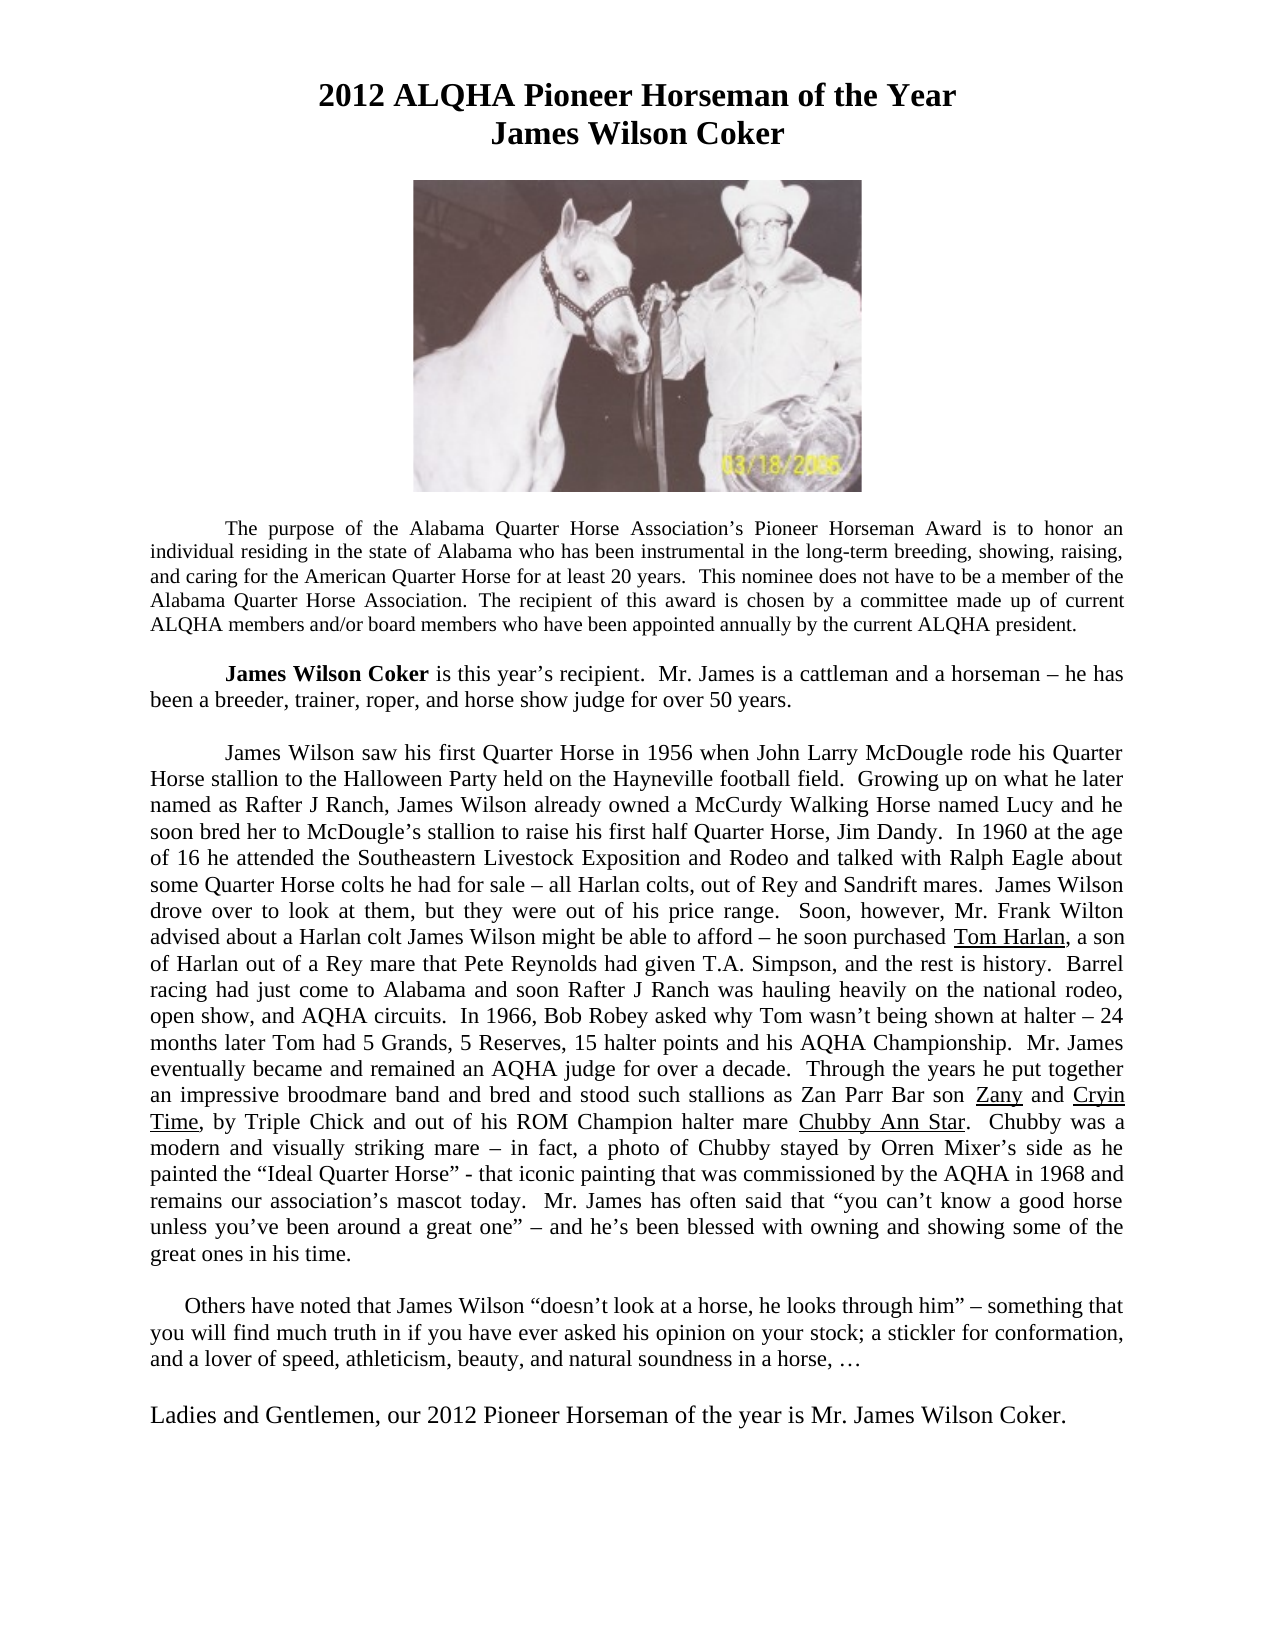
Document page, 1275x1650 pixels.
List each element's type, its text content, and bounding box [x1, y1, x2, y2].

text Others have noted that James Wilson “doesn’t look at a horse, he looks through him” – something that you will find much truth in if you have ever asked his opinion on your stock; a stickler for conformation, and a lover of speed, athleticism, beauty, and natural soundness in a horse, … [150, 1266, 1125, 1371]
text Ladies and Gentlemen, our 2012 Pioneer Horseman of the year is Mr. James Wilson Coker. [150, 1400, 1125, 1429]
picture [413, 180, 862, 492]
text James Wilson saw his first Quarter Horse in 1956 when John Larry McDougle rode his Quarter Horse stallion to the Halloween Party held on the Hayneville football field. Growing up on what he later named as Rafter J Ranch, James Wilson already owned a McCurdy Walking Horse named Lucy and he soon bred her to McDougle’s stallion to raise his first half Quarter Horse, Jim Dandy. In 1960 at the age of 16 he attended the Southeastern Livestock Exposition and Rodeo and talked with Ralph Eagle about some Quarter Horse colts he had for sale – all Harlan colts, out of Rey and Sandrift mares. James Wilson drove over to look at them, but they were out of his price range. Soon, however, Mr. Frank Wilton advised about a Harlan colt James Wilson might be able to afford – he soon purchased Tom Harlan, a son of Harlan out of a Rey mare that Pete Reynolds had given T.A. Simpson, and the rest is history. Barrel racing had just come to Alabama and soon Rafter J Ranch was hauling heavily on the national rodeo, open show, and AQHA circuits. In 1966, Bob Robey asked why Tom wasn’t being shown at halter – 24 months later Tom had 5 Grands, 5 Reserves, 15 halter points and his AQHA Championship. Mr. James eventually became and remained an AQHA judge for over a decade. Through the years he put together an impressive broodmare band and bred and stood such stallions as Zan Parr Bar son Zany and Cryin Time, by Triple Chick and out of his ROM Champion halter mare Chubby Ann Star. Chubby was a modern and visually striking mare – in fact, a photo of Chubby stayed by Orren Mixer’s side as he painted the “Ideal Quarter Horse” - that iconic painting that was commissioned by the AQHA in 1968 and remains our association’s mascot today. Mr. James has often said that “you can’t know a good horse unless you’ve been around a great one” – and he’s been blessed with owning and showing some of the great ones in his time. [150, 739, 1125, 1266]
text James Wilson Coker is this year’s recipient. Mr. James is a cattleman and a horseman – he has been a breeder, trainer, roper, and horse show judge for over 50 years. [150, 660, 1125, 712]
text The purpose of the Alabama Quarter Horse Association’s Pioneer Horseman Award is to honor an individual residing in the state of Alabama who has been instrumental in the long-term breeding, showing, raising, and caring for the American Quarter Horse for at least 20 years. This nominee does not have to be a member of the Alabama Quarter Horse Association. The recipient of this award is chosen by a committee made up of current ALQHA members and/or board members who have been appointed annually by the current ALQHA president. [150, 515, 1125, 636]
